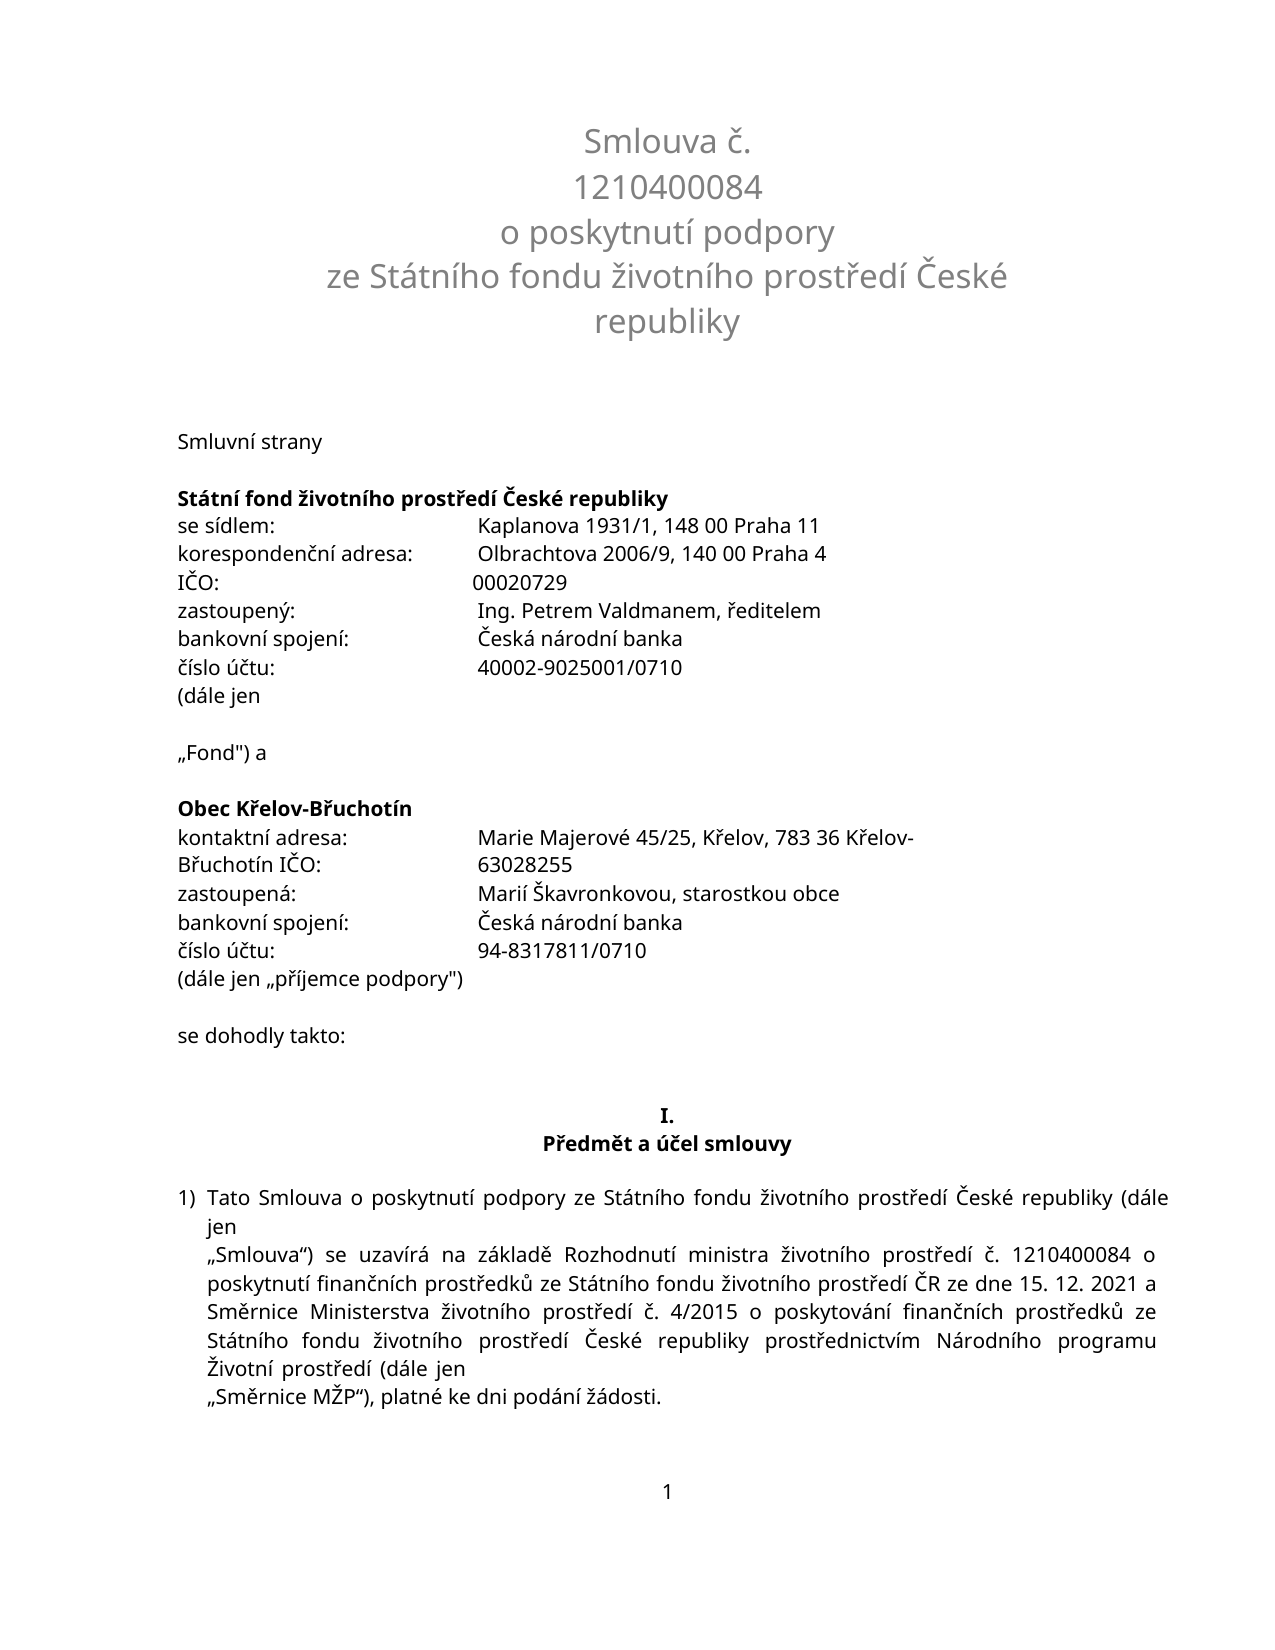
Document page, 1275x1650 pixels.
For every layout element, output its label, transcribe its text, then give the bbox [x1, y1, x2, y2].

text korespondenční adresa: Olbrachtova 2006/9, 140 00 Praha 4 [177, 539, 1169, 568]
text ze Státního fondu životního prostředí České republiky [273, 253, 1061, 342]
text Smluvní strany [177, 427, 1169, 455]
text bankovní spojení: Česká národní banka [177, 624, 1169, 653]
text číslo účtu: 94-8317811/0710 [177, 936, 1169, 964]
subtitle I. [492, 1101, 842, 1129]
text (dále jen „Fond") a [177, 681, 331, 766]
text číslo účtu: 40002-9025001/0710 [177, 653, 1169, 681]
text se sídlem: Kaplanova 1931/1, 148 00 Praha 11 [177, 512, 1169, 539]
text Smlouva č. 1210400084 [493, 118, 842, 209]
subtitle Státní fond životního prostředí České republiky [177, 484, 1169, 512]
text „Smlouva“) se uzavírá na základě Rozhodnutí ministra životního prostředí č. 1210400084 o poskytnutí finančních prostředků ze Státního fondu životního prostředí ČR ze dne 15. 12. 2021 a Směrnice Ministerstva životního prostředí č. 4/2015 o poskytování finančních prostředků ze Státního fondu životního prostředí České republiky prostřednictvím Národního programu Životní prostředí (dále jen [207, 1240, 1157, 1383]
text bankovní spojení: Česká národní banka [177, 908, 1169, 936]
subtitle Obec Křelov-Břuchotín [177, 794, 1169, 823]
text o poskytnutí podpory [273, 209, 1062, 253]
list Tato Smlouva o poskytnutí podpory ze Státního fondu životního prostředí České republiky (dále jen [177, 1183, 1169, 1240]
text IČO: 00020729 [177, 568, 1169, 596]
text (dále jen „příjemce podpory") [177, 964, 1169, 993]
text se dohodly takto: [177, 1022, 1169, 1050]
text kontaktní adresa: Marie Majerové 45/25, Křelov, 783 36 Křelov-Břuchotín IČO: 63028255 [177, 823, 980, 879]
text zastoupená: Marií Škavronkovou, starostkou obce [177, 879, 1169, 908]
text zastoupený: Ing. Petrem Valdmanem, ředitelem [177, 596, 1169, 624]
text „Směrnice MŽP“), platné ke dni podání žádosti. [207, 1383, 1169, 1410]
subtitle Předmět a účel smlouvy [273, 1129, 1061, 1158]
